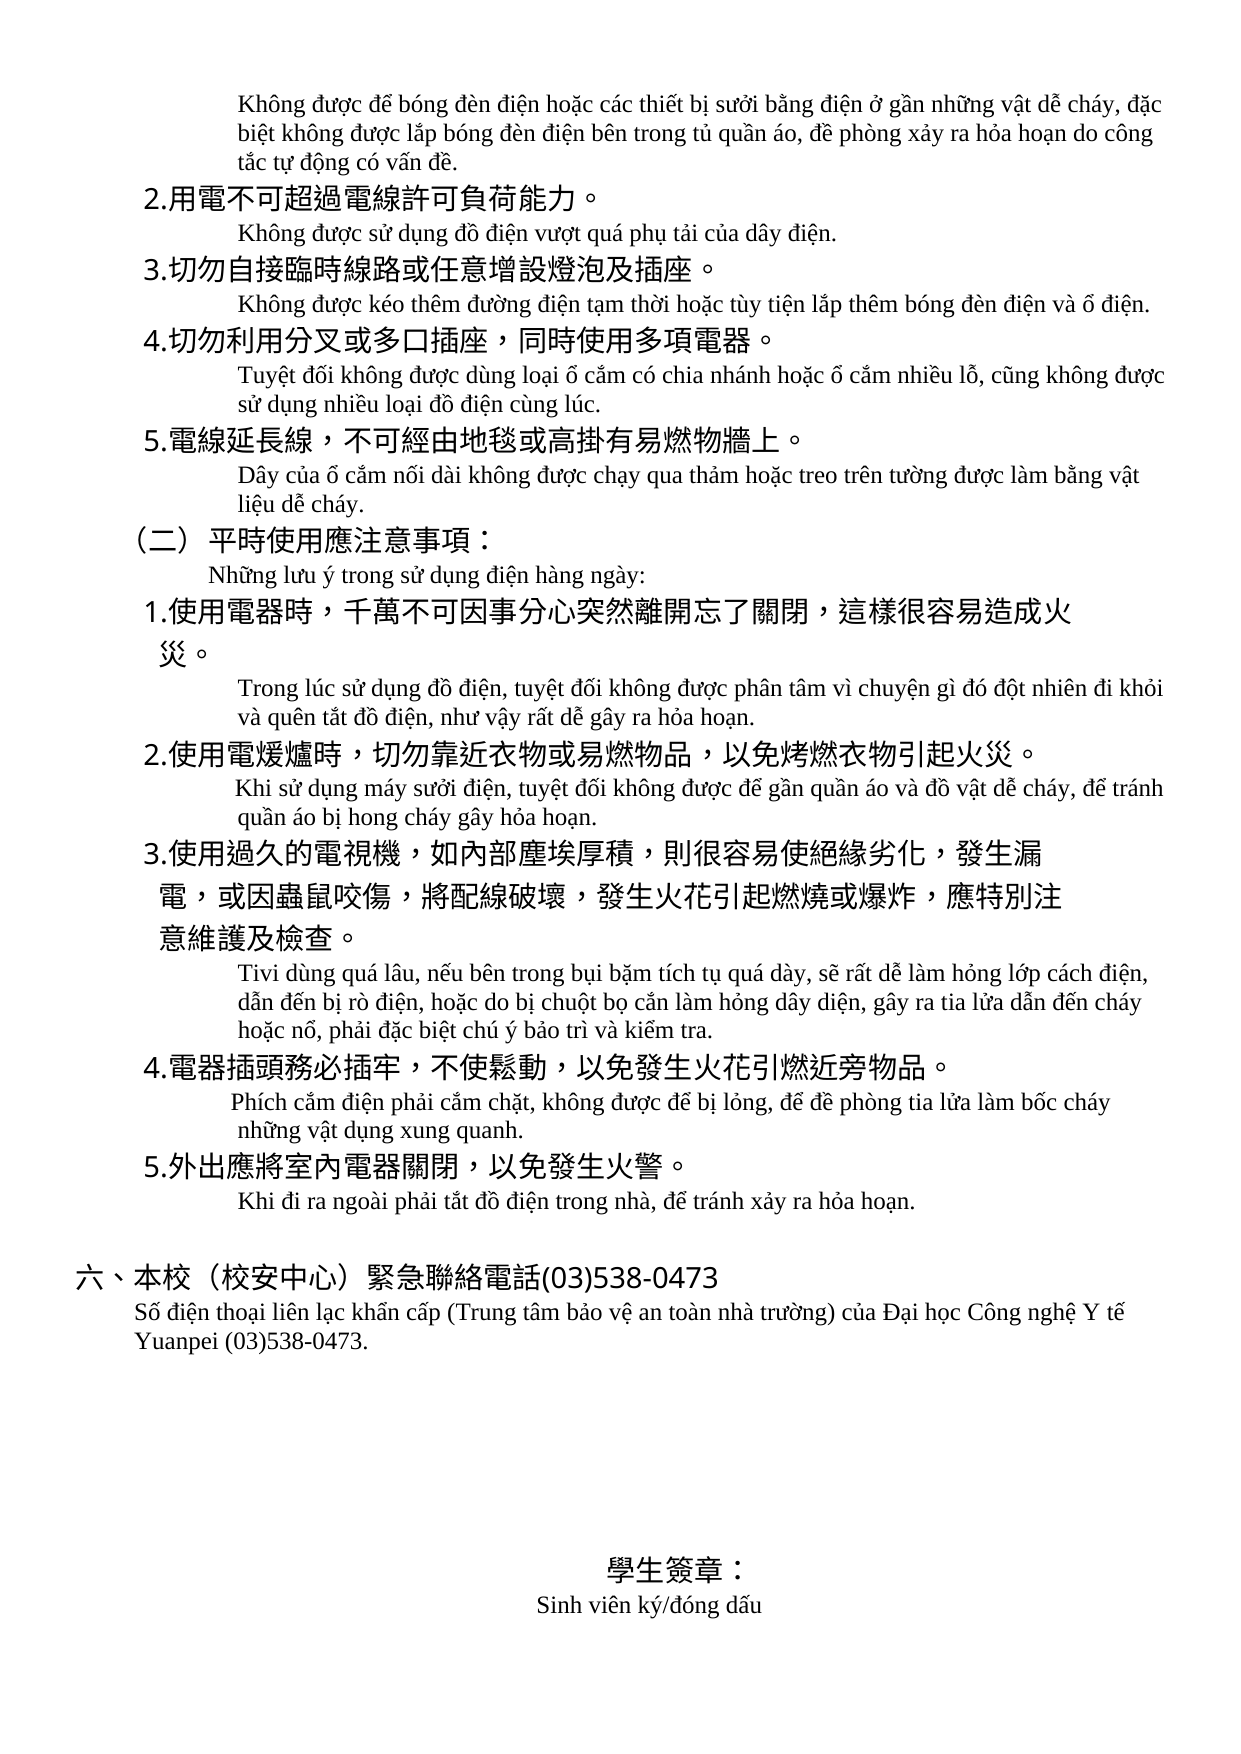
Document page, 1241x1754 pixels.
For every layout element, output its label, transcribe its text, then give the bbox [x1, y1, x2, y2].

text 學生簽章： [75, 1548, 1048, 1590]
text 電，或因蟲鼠咬傷，將配線破壞，發生火花引起燃燒或爆炸，應特別注 [75, 873, 1165, 916]
text 意維護及檢查。 [75, 916, 1165, 958]
text Không được để bóng đèn điện hoặc các thiết bị sưởi bằng điện ở gần những vật dễ cháy, đặc biệt không được lắp bóng đèn điện bên trong tủ quần áo, đề phòng xảy ra hỏa hoạn do công tắc tự động có vấn đề. [237, 89, 1165, 176]
text Dây của ổ cắm nối dài không được chạy qua thảm hoặc treo trên tường được làm bằng vật liệu dễ cháy. [237, 460, 1165, 518]
text 災。 [75, 631, 1165, 673]
list 平時使用應注意事項： [119, 518, 1165, 560]
text Số điện thoại liên lạc khẩn cấp (Trung tâm bảo vệ an toàn nhà trường) của Đại học Công nghệ Y tế Yuanpei (03)538-0473. [134, 1297, 1165, 1355]
text 2.用電不可超過電線許可負荷能力。 [75, 176, 1165, 218]
text 2.使用電煖爐時，切勿靠近衣物或易燃物品，以免烤燃衣物引起火災。 [75, 731, 1165, 773]
text 4.電器插頭務必插牢，不使鬆動，以免發生火花引燃近旁物品。 [75, 1044, 1165, 1087]
text Không được sử dụng đồ điện vượt quá phụ tải của dây điện. [75, 218, 1165, 247]
text Khi sử dụng máy sưởi điện, tuyệt đối không được để gần quần áo và đồ vật dễ cháy, để tránh quần áo bị hong cháy gây hỏa hoạn. [228, 773, 1165, 831]
text 5.電線延長線，不可經由地毯或高掛有易燃物牆上。 [75, 418, 1165, 460]
text 1.使用電器時，千萬不可因事分心突然離開忘了關閉，這樣很容易造成火 [75, 589, 1165, 631]
text Sinh viên ký/đóng dấu [75, 1590, 1048, 1619]
text Tuyệt đối không được dùng loại ổ cắm có chia nhánh hoặc ổ cắm nhiều lỗ, cũng không được sử dụng nhiều loại đồ điện cùng lúc. [237, 360, 1165, 418]
text 六、本校（校安中心）緊急聯絡電話(03)538-0473 [75, 1255, 1165, 1297]
text Khi đi ra ngoài phải tắt đồ điện trong nhà, để tránh xảy ra hỏa hoạn. [75, 1186, 1165, 1215]
text Những lưu ý trong sử dụng điện hàng ngày: [208, 560, 1165, 589]
text 3.使用過久的電視機，如內部塵埃厚積，則很容易使絕緣劣化，發生漏 [75, 831, 1165, 873]
text 4.切勿利用分叉或多口插座，同時使用多項電器。 [75, 318, 1165, 360]
text Trong lúc sử dụng đồ điện, tuyệt đối không được phân tâm vì chuyện gì đó đột nhiên đi khỏi và quên tắt đồ điện, như vậy rất dễ gây ra hỏa hoạn. [237, 673, 1165, 731]
text 5.外出應將室內電器關閉，以免發生火警。 [75, 1144, 1165, 1186]
text Tivi dùng quá lâu, nếu bên trong bụi bặm tích tụ quá dày, sẽ rất dễ làm hỏng lớp cách điện, dẫn đến bị rò điện, hoặc do bị chuột bọ cắn làm hỏng dây diện, gây ra tia lửa dẫn đến cháy hoặc nổ, phải đặc biệt chú ý bảo trì và kiểm tra. [237, 958, 1165, 1044]
text Không được kéo thêm đường điện tạm thời hoặc tùy tiện lắp thêm bóng đèn điện và ổ điện. [75, 289, 1165, 318]
text 3.切勿自接臨時線路或任意增設燈泡及插座。 [75, 247, 1165, 289]
text Phích cắm điện phải cắm chặt, không được để bị lỏng, để đề phòng tia lửa làm bốc cháy những vật dụng xung quanh. [223, 1087, 1165, 1144]
